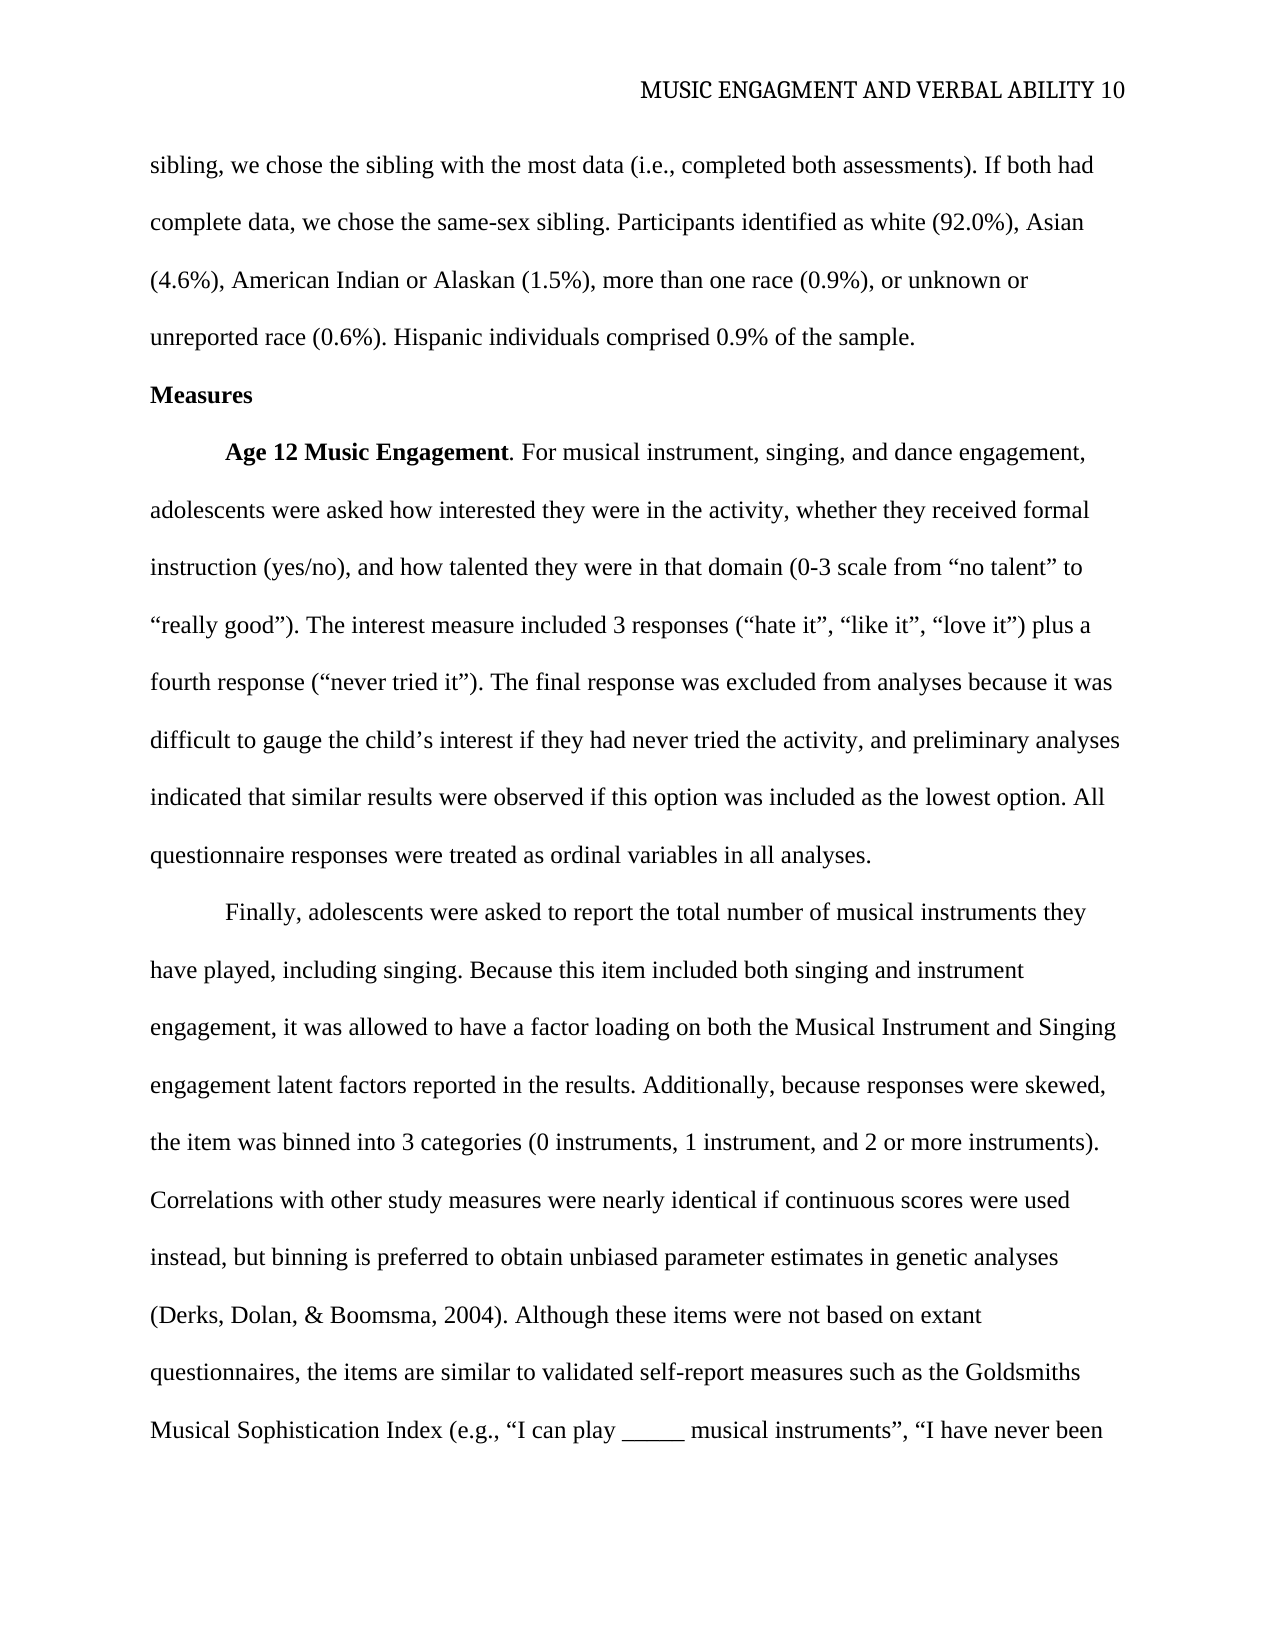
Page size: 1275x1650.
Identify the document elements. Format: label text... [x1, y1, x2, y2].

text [150, 150, 1125, 351]
text Age 12 Music Engagement. For musical instrument, singing, and dance engagement, adolescents were asked how interested they were in the activity, whether they received formal instruction (yes/no), and how talented they were in that domain (0-3 scale from “no talent” to “really good”). The interest measure included 3 responses (“hate it”, “like it”, “love it”) plus a fourth response (“never tried it”). The final response was excluded from analyses because it was difficult to gauge the child’s interest if they had never tried the activity, and preliminary analyses indicated that similar results were observed if this option was included as the lowest option. All questionnaire responses were treated as ordinal variables in all analyses. [150, 437, 1125, 869]
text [150, 897, 1125, 1444]
text Measures [150, 380, 1125, 409]
